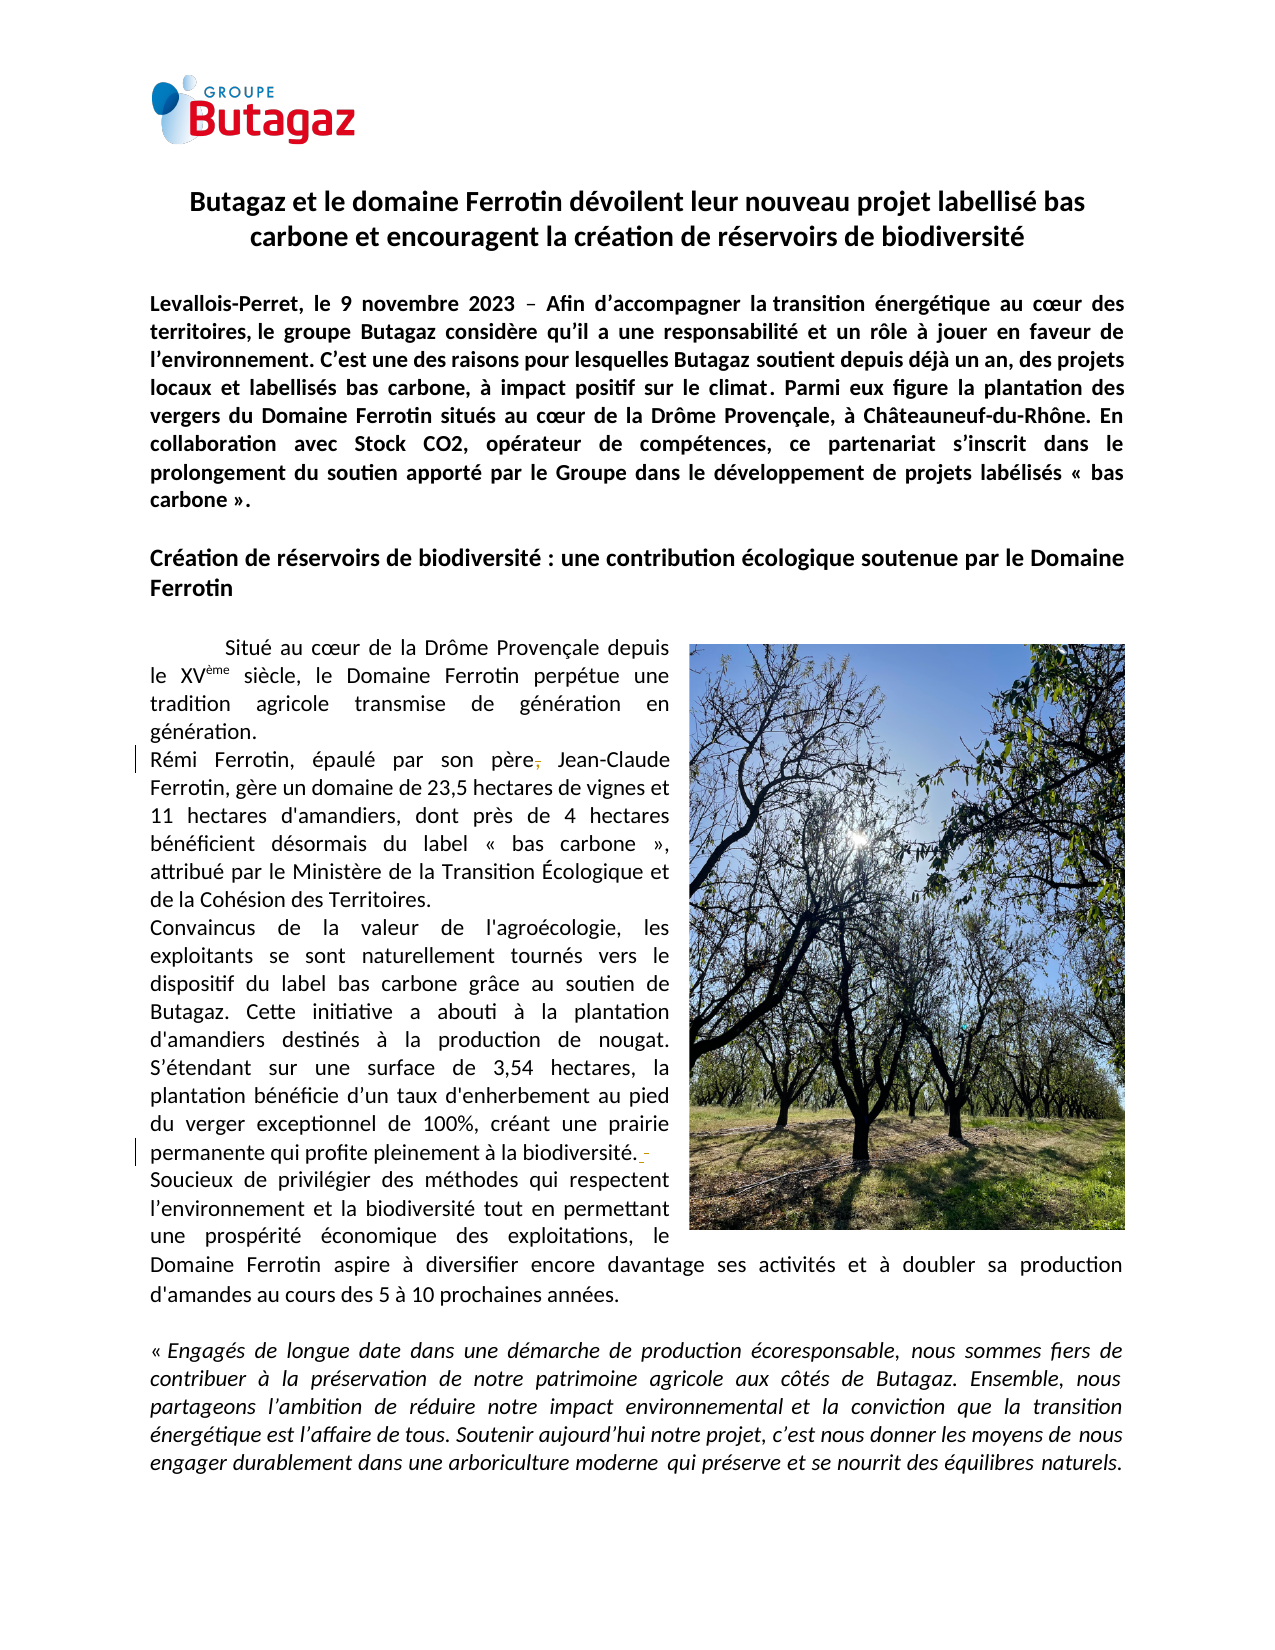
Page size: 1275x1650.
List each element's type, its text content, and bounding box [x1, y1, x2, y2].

picture [689, 644, 1125, 1230]
text Butagaz et le domaine Ferrotin dévoilent leur nouveau projet labellisé bas carbone et encouragent la création de réservoirs de biodiversité [150, 183, 1125, 254]
text Soucieux de privilégier des méthodes qui respectent l’environnement et la biodiversité tout en permettant une prospérité économique des exploitations, le Domaine Ferrotin aspire à diversifier encore davantage ses activités et à doubler sa production d'amandes au cours des 5 à 10 prochaines années. [150, 1166, 1125, 1308]
text Situé au cœur de la Drôme Provençale depuis le XVème siècle, le Domaine Ferrotin perpétue une tradition agricole transmise de génération en génération. [150, 633, 1125, 745]
text Levallois-Perret, le 9 novembre 2023 – Afin d’accompagner la transition énergétique au cœur des territoires, le groupe Butagaz considère qu’il a une responsabilité et un rôle à jouer en faveur de l’environnement. C’est une des raisons pour lesquelles Butagaz soutient depuis déjà un an, des projets locaux et labellisés bas carbone, à impact positif sur le climat. Parmi eux figure la plantation des vergers du Domaine Ferrotin situés au cœur de la Drôme Provençale, à Châteauneuf-du-Rhône. En collaboration avec Stock CO2, opérateur de compétences, ce partenariat s’inscrit dans le prolongement du soutien apporté par le Groupe dans le développement de projets labélisés « bas carbone ». [150, 289, 1125, 514]
text Création de réservoirs de biodiversité : une contribution écologique soutenue par le Domaine Ferrotin [150, 542, 1125, 603]
text Convaincus de la valeur de l'agroécologie, les exploitants se sont naturellement tournés vers le dispositif du label bas carbone grâce au soutien de Butagaz. Cette initiative a abouti à la plantation d'amandiers destinés à la production de nougat. S’étendant sur une surface de 3,54 hectares, la plantation bénéficie d’un taux d'enherbement au pied du verger exceptionnel de 100%, créant une prairie permanente qui profite pleinement à la biodiversité. [150, 913, 689, 1166]
picture [150, 75, 355, 152]
text Rémi Ferrotin, épaulé par son père Jean-Claude Ferrotin, gère un domaine de 23,5 hectares de vignes et 11 hectares d'amandiers, dont près de 4 hectares bénéficient désormais du label « bas carbone », attribué par le Ministère de la Transition Écologique et de la Cohésion des Territoires. [150, 745, 689, 913]
